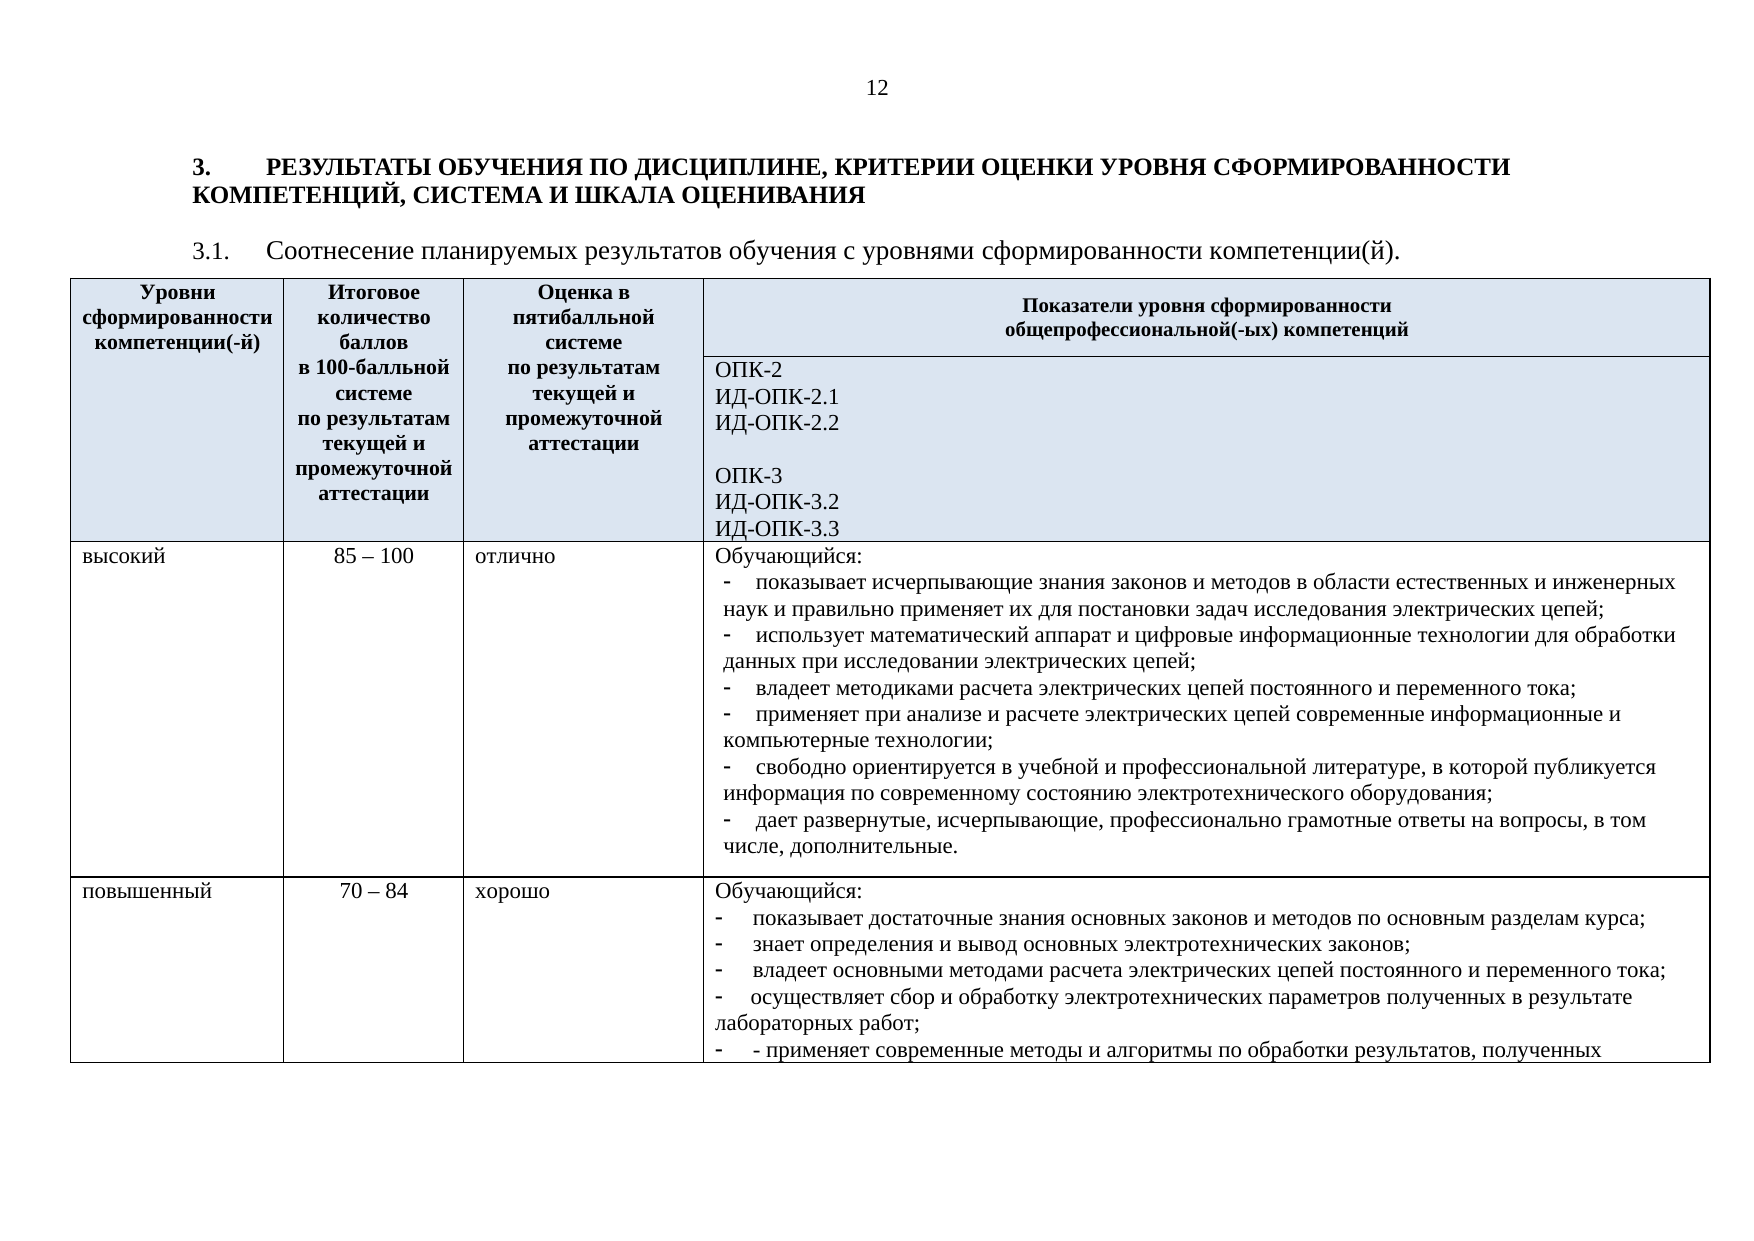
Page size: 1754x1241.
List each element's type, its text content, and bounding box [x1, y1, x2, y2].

table_cell отлично [464, 542, 703, 876]
table_header Уровни сформированности компетенции(-й) [71, 279, 283, 541]
table_header Показатели уровня сформированности общепрофессиональной(-ых) компетенций [704, 279, 1709, 356]
table_cell повышенный [71, 878, 283, 1062]
table_cell 70 – 84 [284, 878, 463, 1062]
subtitle Соотнесение планируемых результатов обучения с уровнями сформированности компетенции(й). [192, 234, 1636, 265]
table_cell ОПК-2 ИД-ОПК-2.1 ИД-ОПК-2.2 ОПК-3 ИД-ОПК-3.2 ИД-ОПК-3.3 [704, 357, 1709, 541]
table_header Итоговое количество баллов в 100-балльной системе по результатам текущей и промежуточной аттестации [284, 279, 463, 541]
table_cell Обучающийся: показывает исчерпывающие знания законов и методов в области естественных и инженерных наук и правильно применяет их для постановки задач исследования электрических цепей; использует математический аппарат и цифровые информационные технологии для обработки данных при исследовании электрических цепей; владеет методиками расчета электрических цепей постоянного и переменного тока; применяет при анализе и расчете электрических цепей современные информационные и компьютерные технологии; свободно ориентируется в учебной и профессиональной литературе, в которой публикуется информация по современному состоянию электротехнического оборудования; дает развернутые, исчерпывающие, профессионально грамотные ответы на вопросы, в том числе, дополнительные. [704, 542, 1709, 876]
table_cell 85 – 100 [284, 542, 463, 876]
table_cell высокий [71, 542, 283, 876]
table_header Оценка в пятибалльной системе по результатам текущей и промежуточной аттестации [464, 279, 703, 541]
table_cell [704, 878, 1709, 1062]
table_cell хорошо [464, 878, 703, 1062]
subtitle РЕЗУЛЬТАТЫ ОБУЧЕНИЯ ПО ДИСЦИПЛИНЕ, КРИТЕРИИ ОЦЕНКИ УРОВНЯ СФОРМИРОВАННОСТИ КОМПЕТЕНЦИЙ, СИСТЕМА И ШКАЛА ОЦЕНИВАНИЯ [192, 152, 1636, 209]
